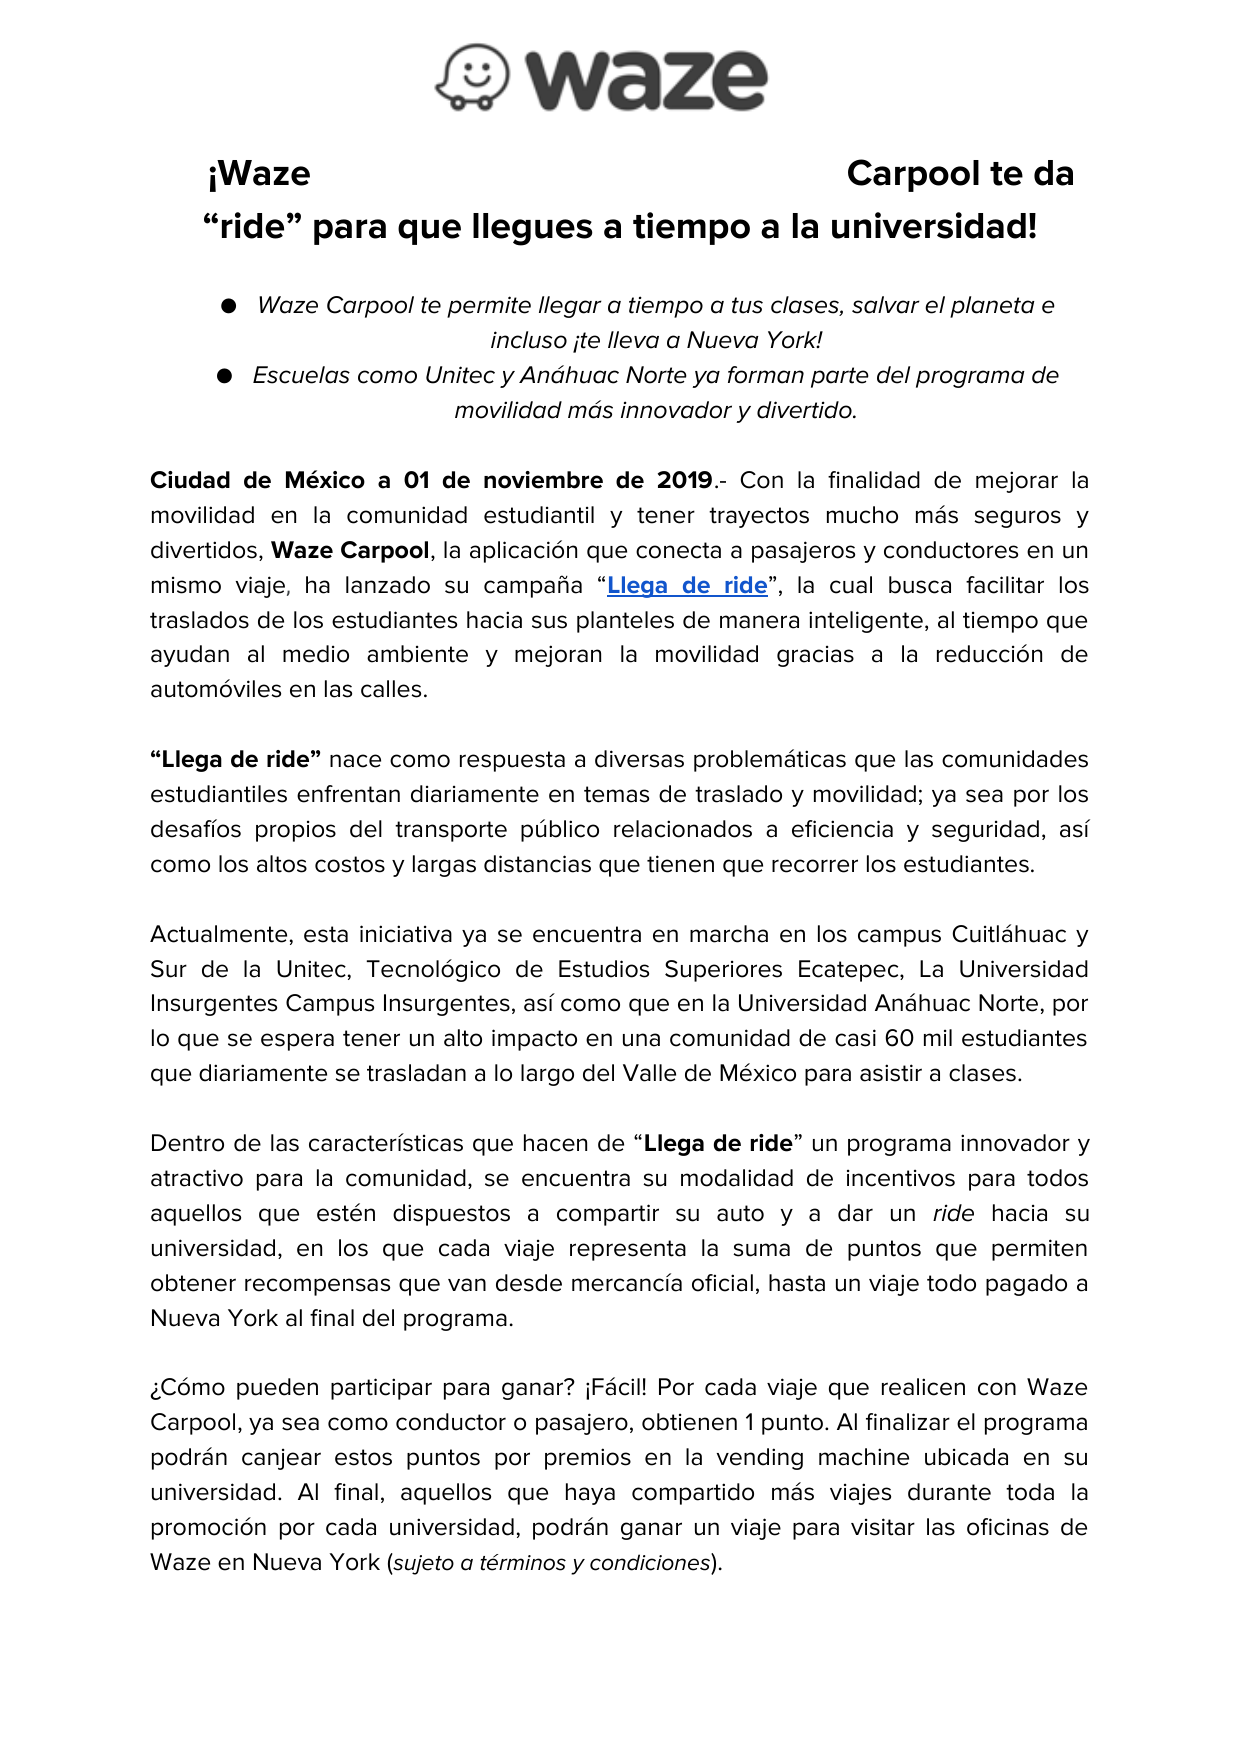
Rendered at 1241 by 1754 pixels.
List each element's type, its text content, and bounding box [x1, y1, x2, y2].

text Dentro de las características que hacen de “Llega de ride” un programa innovador y atractivo para la comunidad, se encuentra su modalidad de incentivos para todos aquellos que estén dispuestos a compartir su auto y a dar un ride hacia su universidad, en los que cada viaje representa la suma de puntos que permiten obtener recompensas que van desde mercancía oficial, hasta un viaje todo pagado a Nueva York al final del programa. [150, 1128, 1090, 1333]
text Ciudad de México a 01 de noviembre de 2019.- Con la finalidad de mejorar la movilidad en la comunidad estudiantil y tener trayectos mucho más seguros y divertidos, Waze Carpool, la aplicación que conecta a pasajeros y conductores en un mismo viaje, ha lanzado su campaña “Llega de ride”, la cual busca facilitar los traslados de los estudiantes hacia sus planteles de manera inteligente, al tiempo que ayudan al medio ambiente y mejoran la movilidad gracias a la reducción de automóviles en las calles. [150, 465, 1090, 705]
list Waze Carpool te permite llegar a tiempo a tus clases, salvar el planeta e incluso ¡te lleva a Nueva York! [187, 291, 1090, 356]
text Actualmente, esta iniciativa ya se encuentra en marcha en los campus Cuitláhuac y Sur de la Unitec, Tecnológico de Estudios Superiores Ecatepec, La Universidad Insurgentes Campus Insurgentes, así como que en la Universidad Anáhuac Norte, por lo que se espera tener un alto impacto en una comunidad de casi 60 mil estudiantes que diariamente se trasladan a lo largo del Valle de México para asistir a clases. [150, 919, 1090, 1089]
text “Llega de ride” nace como respuesta a diversas problemáticas que las comunidades estudiantiles enfrentan diariamente en temas de traslado y movilidad; ya sea por los desafíos propios del transporte público relacionados a eficiencia y seguridad, así como los altos costos y largas distancias que tienen que recorrer los estudiantes. [150, 744, 1090, 880]
text ¿Cómo pueden participar para ganar? ¡Fácil! Por cada viaje que realicen con Waze Carpool, ya sea como conductor o pasajero, obtienen 1 punto. Al finalizar el programa podrán canjear estos puntos por premios en la vending machine ubicada en su universidad. Al final, aquellos que haya compartido más viajes durante toda la promoción por cada universidad, podrán ganar un viaje para visitar las oficinas de Waze en Nueva York (sujeto a términos y condiciones). [150, 1373, 1090, 1578]
picture [387, 11, 814, 151]
text ¡Waze Carpool te da “ride” para que llegues a tiempo a la universidad! [150, 151, 1090, 249]
list Escuelas como Unitec y Anáhuac Norte ya forman parte del programa de movilidad más innovador y divertido. [187, 361, 1090, 426]
